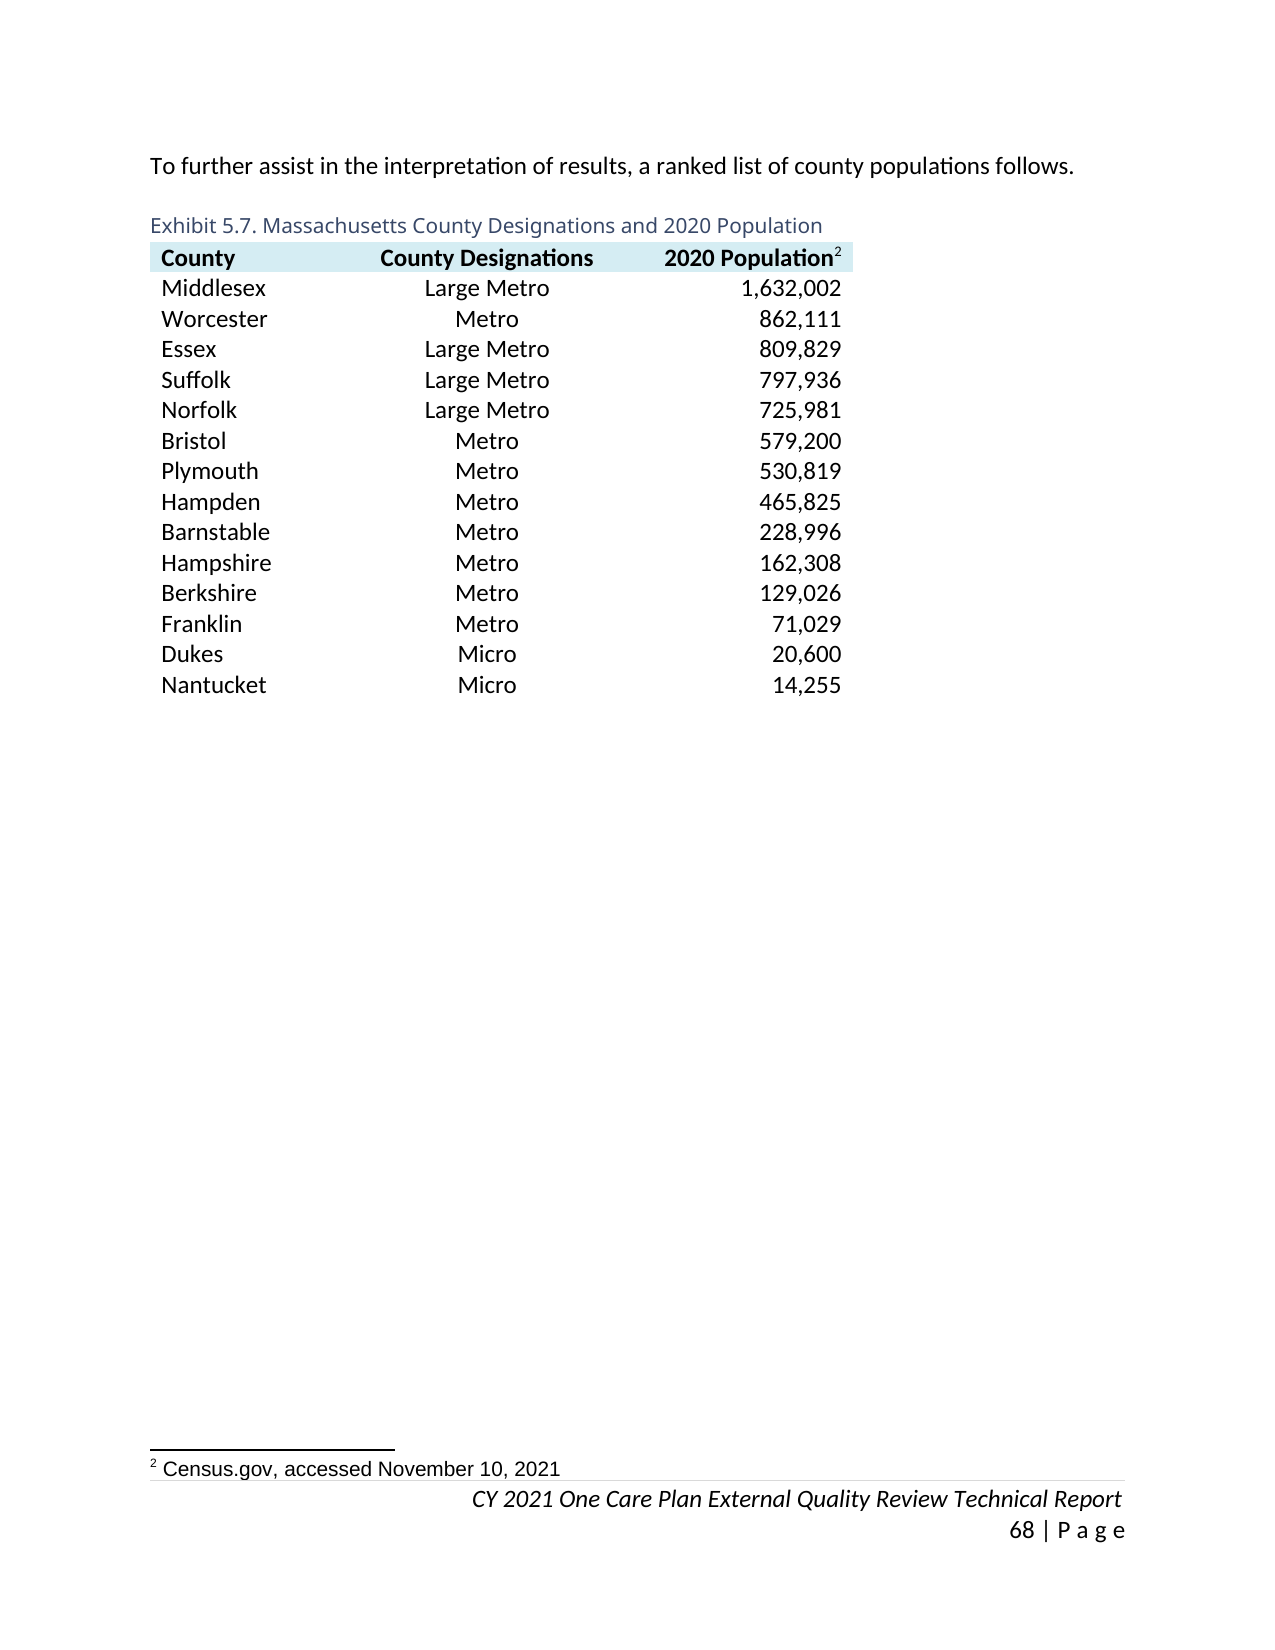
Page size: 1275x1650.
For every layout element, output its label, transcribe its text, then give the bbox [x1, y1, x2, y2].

text Exhibit 5.7. Massachusetts County Designations and 2020 Population [150, 211, 1125, 239]
table_cell Bristol [150, 425, 365, 455]
table_cell Dukes [150, 639, 365, 669]
table_cell 162,308 [609, 547, 853, 577]
table_cell Micro [365, 669, 609, 699]
table_cell 71,029 [609, 608, 853, 638]
table_cell Norfolk [150, 394, 365, 425]
table_cell 725,981 [609, 394, 853, 425]
table_cell Berkshire [150, 578, 365, 608]
table_cell Essex [150, 333, 365, 364]
table_cell 862,111 [609, 303, 853, 333]
table_cell 797,936 [609, 364, 853, 394]
table_cell 465,825 [609, 486, 853, 516]
table_cell Metro [365, 486, 609, 516]
table_cell Hampden [150, 486, 365, 516]
table_cell Franklin [150, 608, 365, 638]
table_cell Metro [365, 455, 609, 486]
table_cell Worcester [150, 303, 365, 333]
table_cell 14,255 [609, 669, 853, 699]
table_cell Metro [365, 425, 609, 455]
table_cell 579,200 [609, 425, 853, 455]
table_cell Large Metro [365, 364, 609, 394]
table_cell Large Metro [365, 333, 609, 364]
table_cell 228,996 [609, 516, 853, 547]
table_cell 809,829 [609, 333, 853, 364]
table_header County [150, 242, 365, 272]
table_cell Large Metro [365, 272, 609, 303]
table_cell Middlesex [150, 272, 365, 303]
table_cell Metro [365, 303, 609, 333]
table_cell Metro [365, 516, 609, 547]
table_cell Barnstable [150, 516, 365, 547]
table_header 2020 Population [609, 242, 853, 272]
text To further assist in the interpretation of results, a ranked list of county populations follows. [150, 150, 1125, 181]
table_cell 20,600 [609, 639, 853, 669]
table_cell Metro [365, 608, 609, 638]
table_cell Suffolk [150, 364, 365, 394]
table_header County Designations [365, 242, 609, 272]
table_cell 530,819 [609, 455, 853, 486]
table_cell Nantucket [150, 669, 365, 699]
table_cell Large Metro [365, 394, 609, 425]
table_cell Hampshire [150, 547, 365, 577]
table_cell Plymouth [150, 455, 365, 486]
table_cell Micro [365, 639, 609, 669]
table_cell 129,026 [609, 578, 853, 608]
table_cell Metro [365, 578, 609, 608]
table_cell 1,632,002 [609, 272, 853, 303]
table_cell Metro [365, 547, 609, 577]
